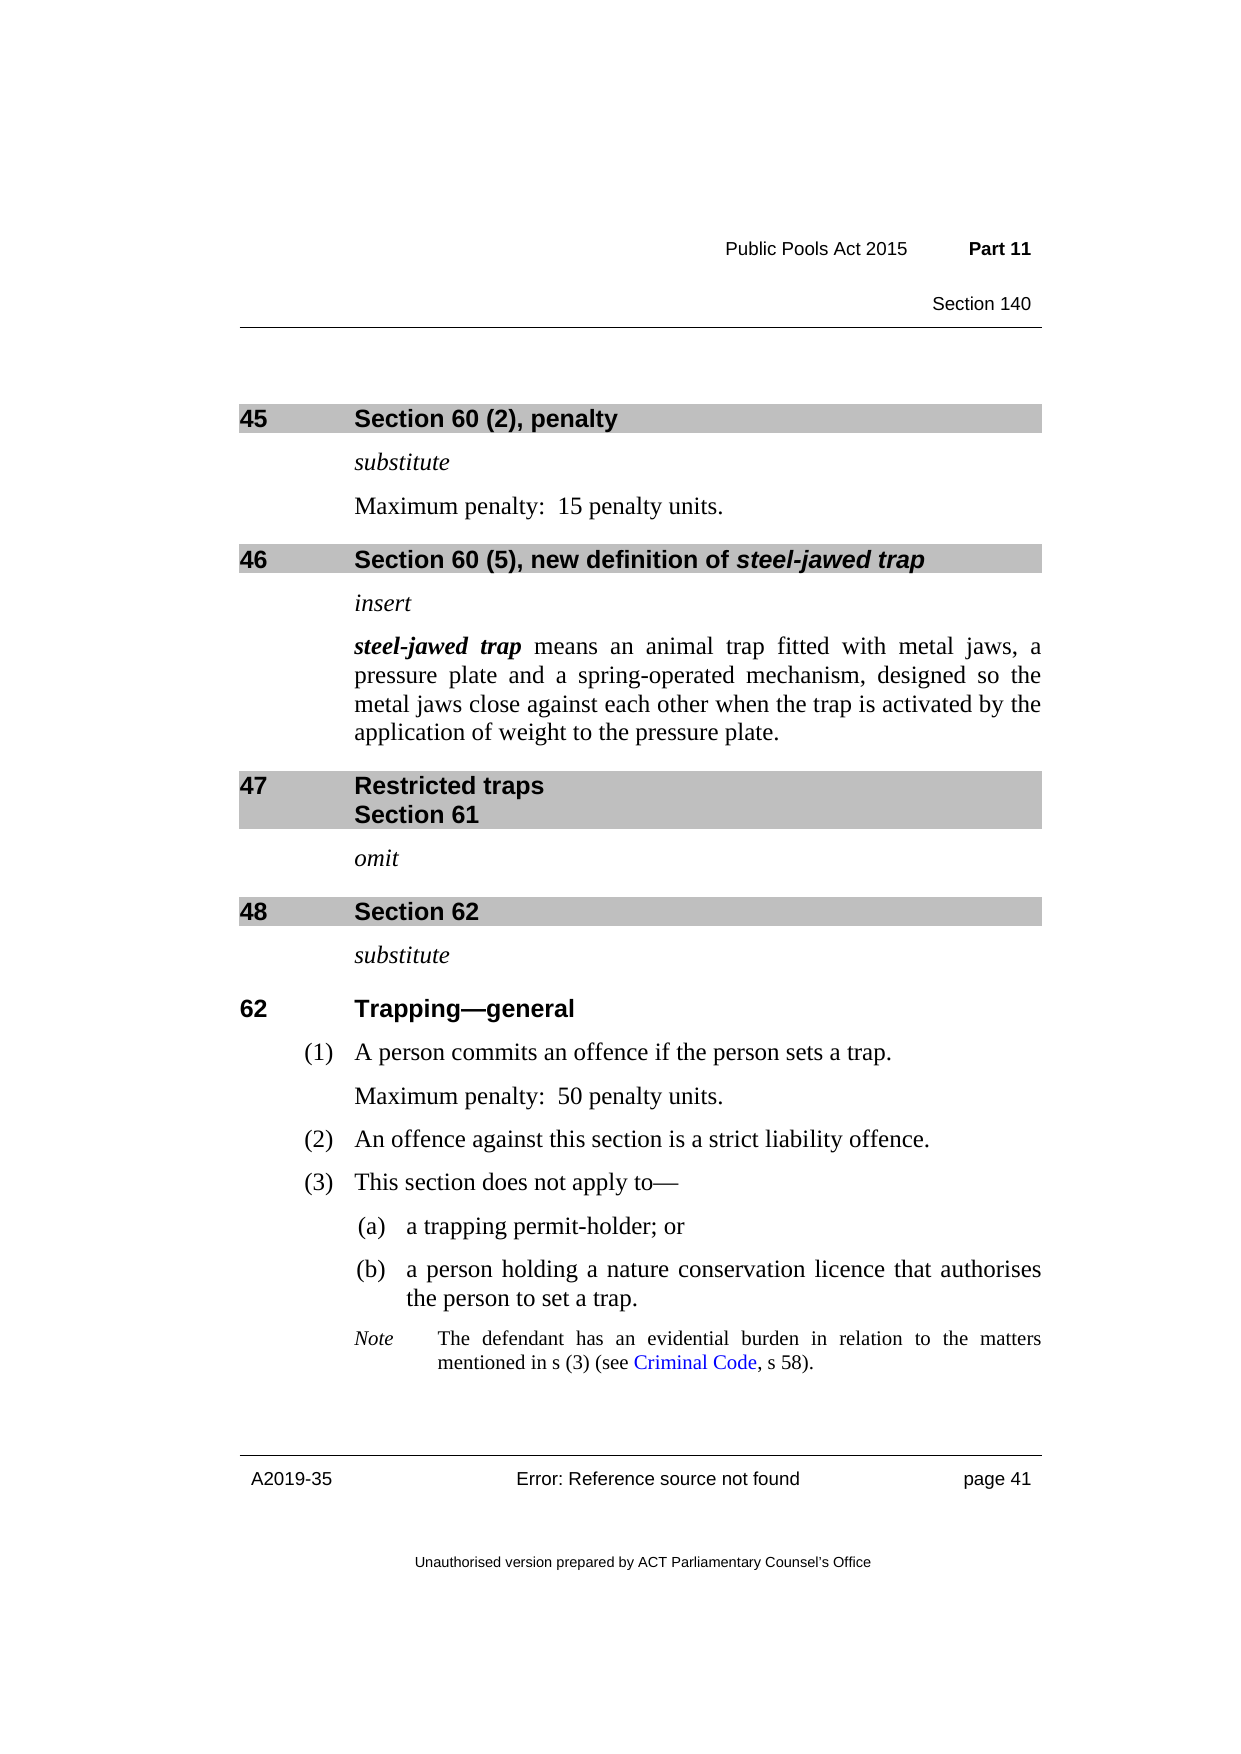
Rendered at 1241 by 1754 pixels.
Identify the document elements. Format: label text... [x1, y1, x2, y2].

text 47 Restricted traps Section 61 [239, 771, 1042, 829]
text (b) a person holding a nature conservation licence that authorises the person to set a trap. [239, 1254, 1042, 1312]
text (3) This section does not apply to— [239, 1167, 1042, 1196]
text (1) A person commits an offence if the person sets a trap. [239, 1037, 1042, 1066]
text 45 Section 60 (2), penalty [239, 404, 1042, 433]
text (a) a trapping permit-holder; or [239, 1211, 1042, 1239]
text omit [354, 843, 1042, 872]
text 48 Section 62 [239, 897, 1042, 926]
text substitute [354, 940, 1042, 969]
text 62 Trapping—general [239, 994, 1042, 1023]
text Maximum penalty: 50 penalty units. [354, 1081, 1042, 1109]
text steel-jawed trap means an animal trap fitted with metal jaws, a pressure plate and a spring-operated mechanism, designed so the metal jaws close against each other when the trap is activated by the application of weight to the pressure plate. [354, 631, 1042, 746]
text (2) An offence against this section is a strict liability offence. [239, 1124, 1042, 1153]
text Maximum penalty: 15 penalty units. [354, 491, 1042, 519]
text 46 Section 60 (5), new definition of steel-jawed trap [239, 544, 1042, 573]
text substitute [354, 447, 1042, 476]
text insert [354, 588, 1042, 617]
text Note The defendant has an evidential burden in relation to the matters mentioned in s (3) (see Criminal Code, s 58). [354, 1326, 1042, 1374]
